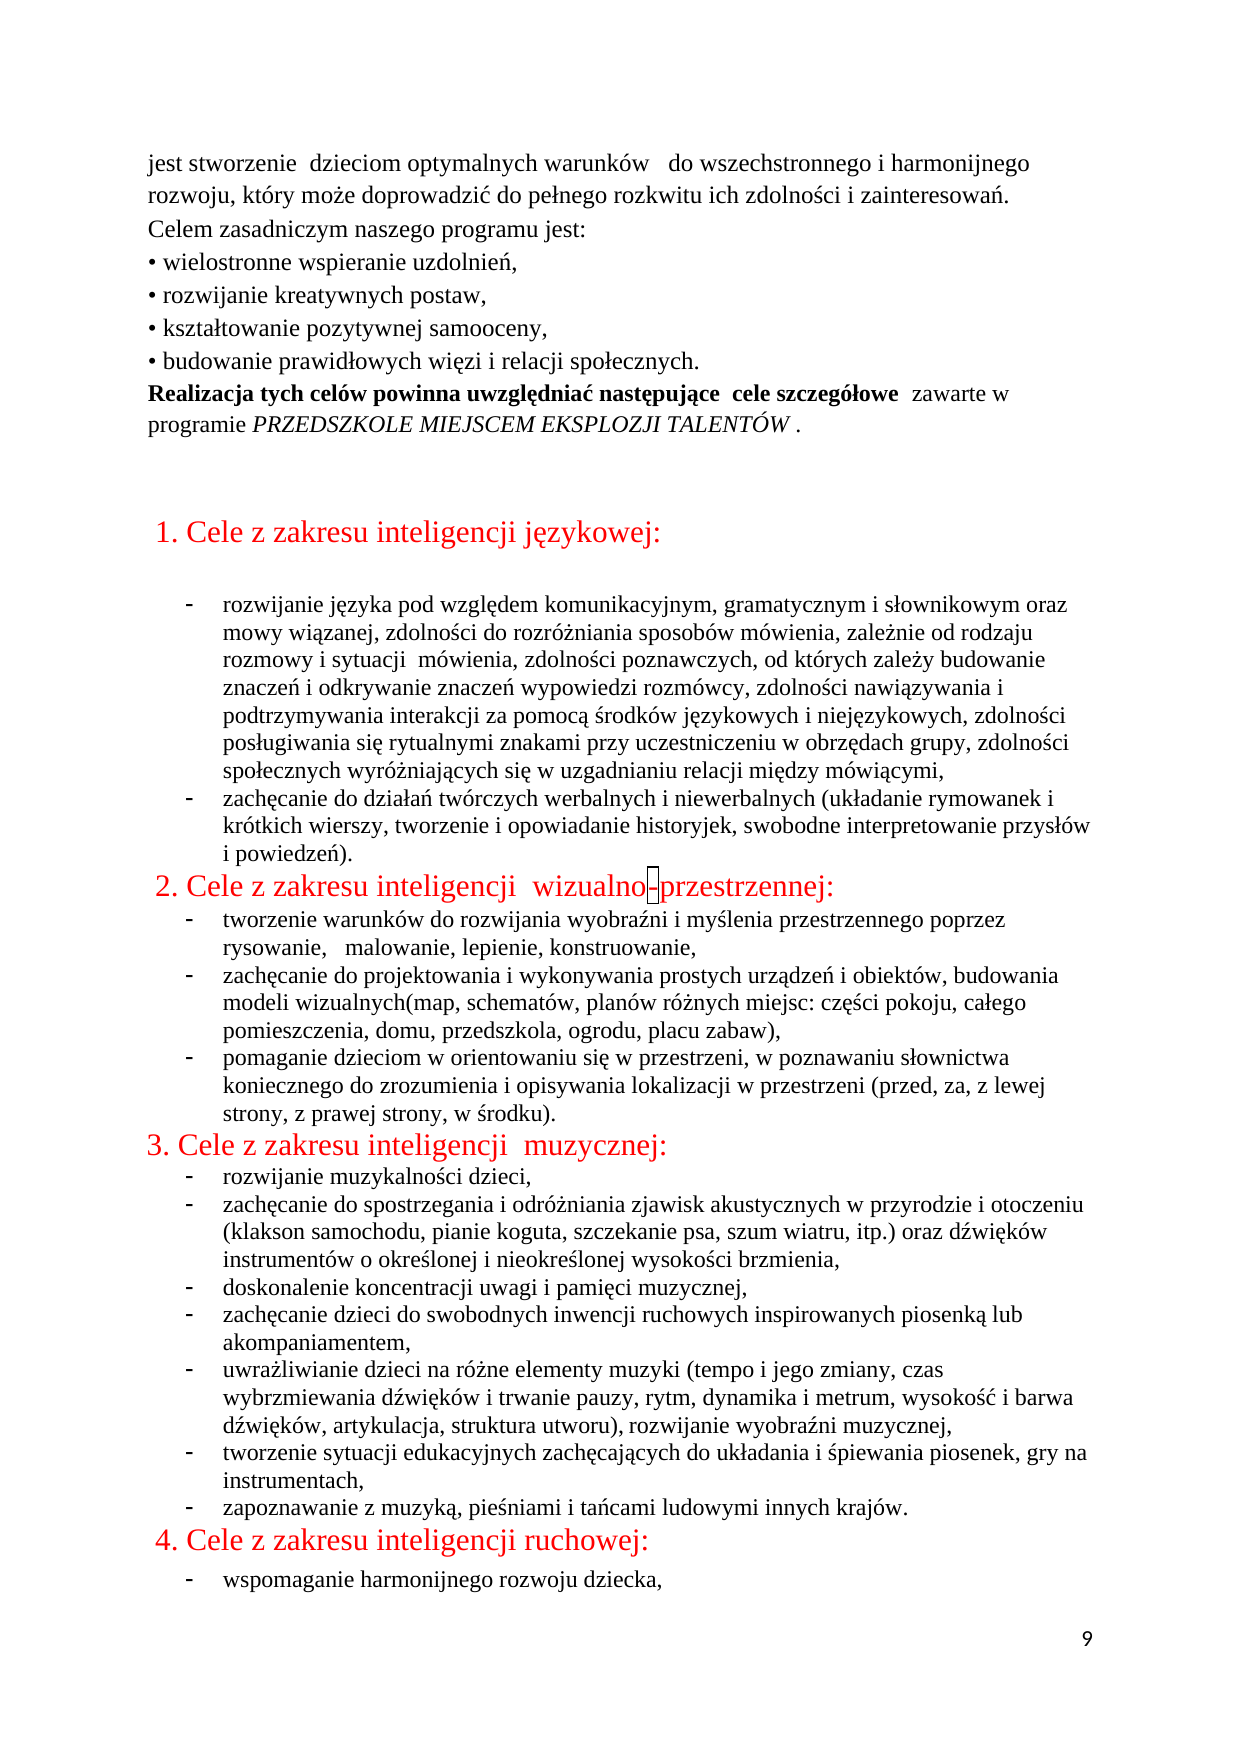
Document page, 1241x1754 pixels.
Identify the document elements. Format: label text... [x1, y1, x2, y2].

list tworzenie warunków do rozwijania wyobraźni i myślenia przestrzennego poprzez rysowanie, malowanie, lepienie, konstruowanie, [185, 905, 1093, 961]
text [148, 148, 1093, 438]
table_header 2. Cele z zakresu inteligencji wizualno-przestrzennej: [138, 866, 647, 905]
list wspomaganie harmonijnego rozwoju dziecka, [185, 1565, 1093, 1592]
list zachęcanie do spostrzegania i odróżniania zjawisk akustycznych w przyrodzie i otoczeniu (klakson samochodu, pianie koguta, szczekanie psa, szum wiatru, itp.) oraz dźwięków instrumentów o określonej i nieokreślonej wysokości brzmienia, [185, 1190, 1093, 1273]
table_header 2. Cele z zakresu inteligencji wizualno-przestrzennej: [648, 866, 862, 905]
list uwrażliwianie dzieci na różne elementy muzyki (tempo i jego zmiany, czas wybrzmiewania dźwięków i trwanie pauzy, rytm, dynamika i metrum, wysokość i barwa dźwięków, artykulacja, struktura utworu), rozwijanie wyobraźni muzycznej, [185, 1355, 1093, 1438]
list rozwijanie muzykalności dzieci, [185, 1162, 1093, 1190]
list zachęcanie do działań twórczych werbalnych i niewerbalnych (układanie rymowanek i krótkich wierszy, tworzenie i opowiadanie historyjek, swobodne interpretowanie przysłów i powiedzeń). [185, 783, 1093, 866]
table_header 1. Cele z zakresu inteligencji językowej: [136, 514, 995, 554]
table_header 3. Cele z zakresu inteligencji muzycznej: [139, 1126, 698, 1162]
table_header 4. Cele z zakresu inteligencji ruchowej: [131, 1521, 859, 1565]
list pomaganie dzieciom w orientowaniu się w przestrzeni, w poznawaniu słownictwa koniecznego do zrozumienia i opisywania lokalizacji w przestrzeni (przed, za, z lewej strony, z prawej strony, w środku). [185, 1043, 1093, 1126]
list zachęcanie dzieci do swobodnych inwencji ruchowych inspirowanych piosenką lub akompaniamentem, [185, 1300, 1093, 1355]
list tworzenie sytuacji edukacyjnych zachęcających do układania i śpiewania piosenek, gry na instrumentach, [185, 1438, 1093, 1493]
list rozwijanie języka pod względem komunikacyjnym, gramatycznym i słownikowym oraz mowy wiązanej, zdolności do rozróżniania sposobów mówienia, zależnie od rodzaju rozmowy i sytuacji mówienia, zdolności poznawczych, od których zależy budowanie znaczeń i odkrywanie znaczeń wypowiedzi rozmówcy, zdolności nawiązywania i podtrzymywania interakcji za pomocą środków językowych i niejęzykowych, zdolności posługiwania się rytualnymi znakami przy uczestniczeniu w obrzędach grupy, zdolności społecznych wyróżniających się w uzgadnianiu relacji między mówiącymi, [185, 590, 1093, 783]
list doskonalenie koncentracji uwagi i pamięci muzycznej, [185, 1273, 1093, 1300]
list zapoznawanie z muzyką, pieśniami i tańcami ludowymi innych krajów. [185, 1493, 1093, 1521]
list zachęcanie do projektowania i wykonywania prostych urządzeń i obiektów, budowania modeli wizualnych(map, schematów, planów różnych miejsc: części pokoju, całego pomieszczenia, domu, przedszkola, ogrodu, placu zabaw), [185, 961, 1093, 1043]
